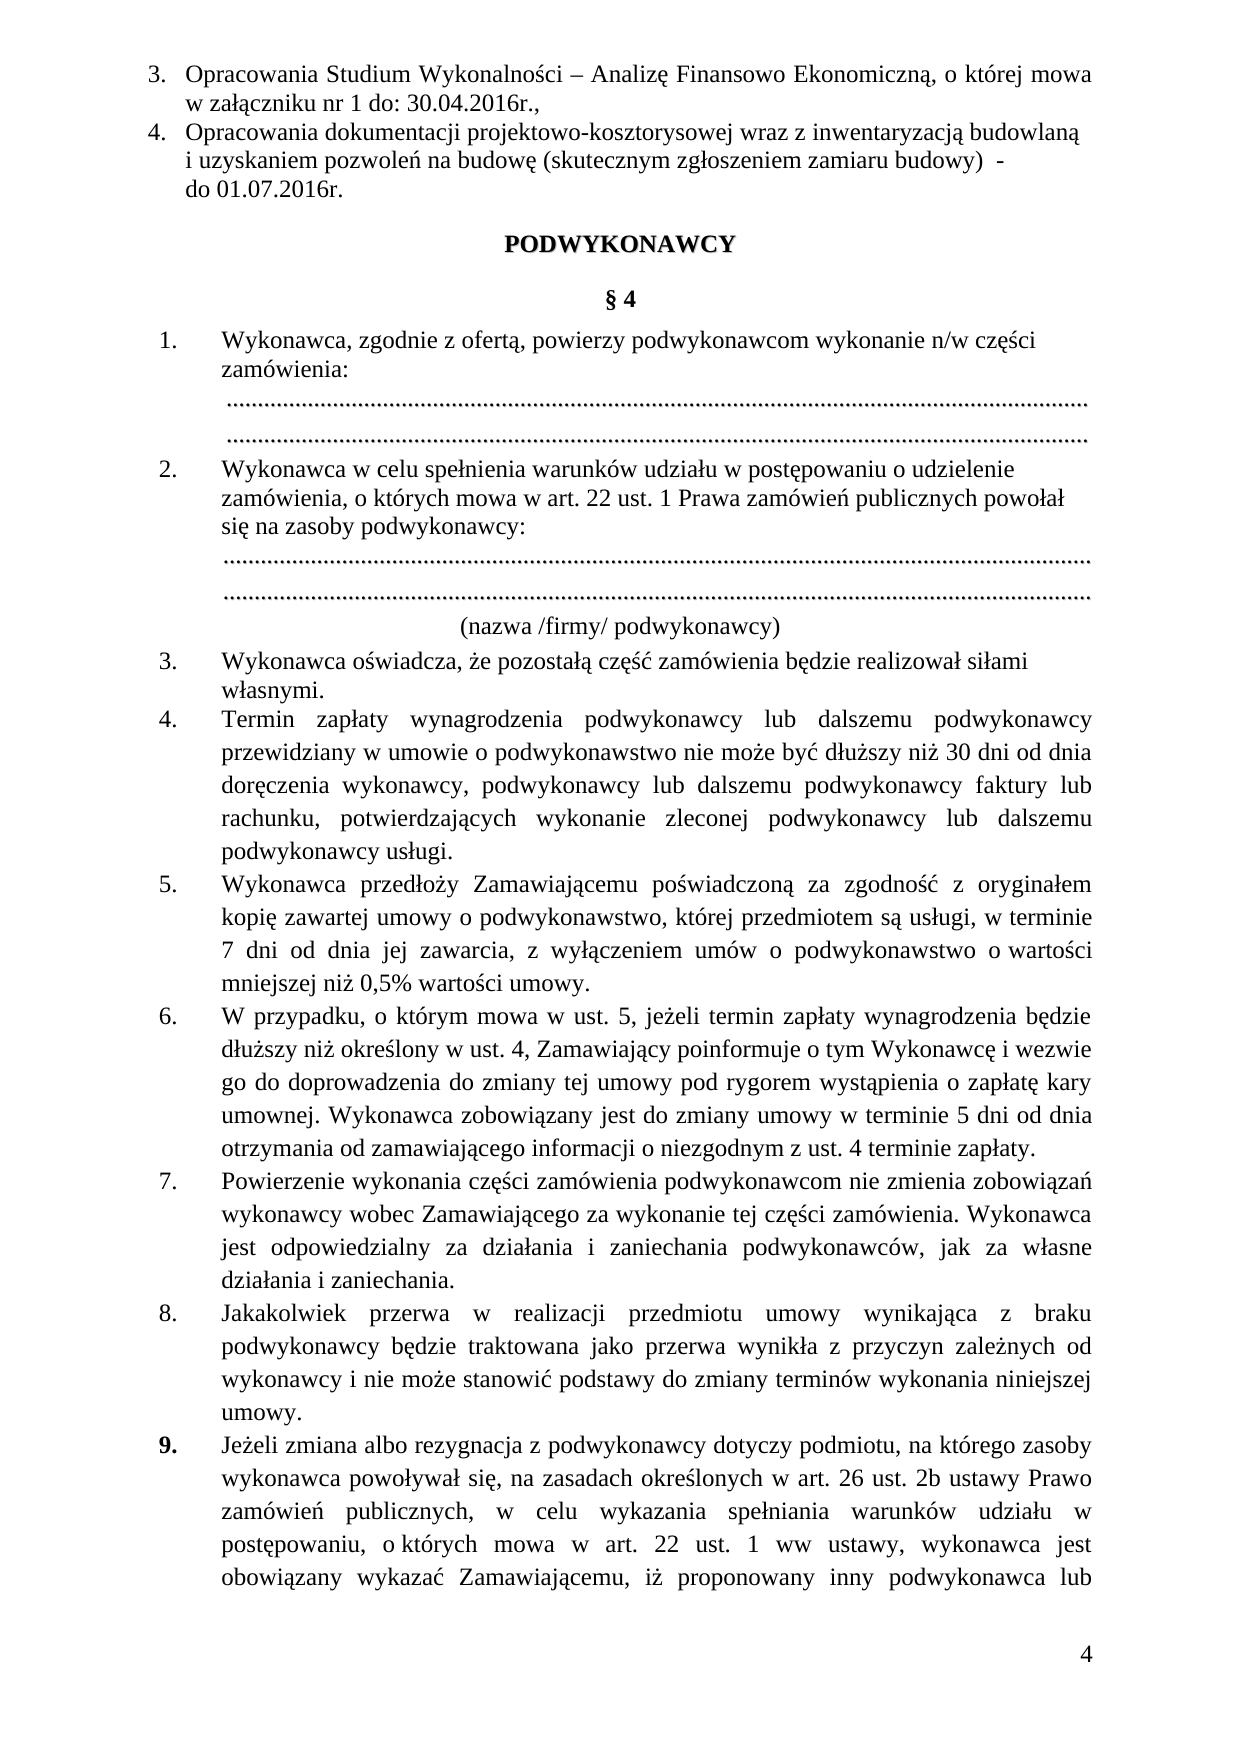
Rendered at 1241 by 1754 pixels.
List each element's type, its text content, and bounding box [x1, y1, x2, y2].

list Opracowania Studium Wykonalności – Analizę Finansowo Ekonomiczną, o której mowa w załączniku nr 1 do: 30.04.2016r., [148, 59, 1092, 117]
text ........................................................................................................................................... [223, 540, 1092, 569]
list W przypadku, o którym mowa w ust. 5, jeżeli termin zapłaty wynagrodzenia będzie dłuższy niż określony w ust. 4, Zamawiający poinformuje o tym Wykonawcę i wezwie go do doprowadzenia do zmiany tej umowy pod rygorem wystąpienia o zapłatę kary umownej. Wykonawca zobowiązany jest do zmiany umowy w terminie 5 dni od dnia otrzymania od zamawiającego informacji o niezgodnym z ust. 4 terminie zapłaty. [152, 1001, 1092, 1162]
list Powierzenie wykonania części zamówienia podwykonawcom nie zmienia zobowiązań wykonawcy wobec Zamawiającego za wykonanie tej części zamówienia. Wykonawca jest odpowiedzialny za działania i zaniechania podwykonawców, jak za własne działania i zaniechania. [152, 1166, 1092, 1294]
list Opracowania dokumentacji projektowo-kosztorysowej wraz z inwentaryzacją budowlaną i uzyskaniem pozwoleń na budowę (skutecznym zgłoszeniem zamiaru budowy) - do 01.07.2016r. [148, 117, 1092, 203]
list Wykonawca w celu spełnienia warunków udziału w postępowaniu o udzielenie zamówienia, o których mowa w art. 22 ust. 1 Prawa zamówień publicznych powołał się na zasoby podwykonawcy: [152, 454, 1092, 540]
list Wykonawca przedłoży Zamawiającemu poświadczoną za zgodność z oryginałem kopię zawartej umowy o podwykonawstwo, której przedmiotem są usługi, w terminie 7 dni od dnia jej zawarcia, z wyłączeniem umów o podwykonawstwo o wartości mniejszej niż 0,5% wartości umowy. [152, 869, 1092, 997]
list Termin zapłaty wynagrodzenia podwykonawcy lub dalszemu podwykonawcy przewidziany w umowie o podwykonawstwo nie może być dłuższy niż 30 dni od dnia doręczenia wykonawcy, podwykonawcy lub dalszemu podwykonawcy faktury lub rachunku, potwierdzających wykonanie zleconej podwykonawcy lub dalszemu podwykonawcy usługi. [152, 704, 1092, 865]
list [152, 1430, 1092, 1591]
text .......................................................................................................................................... [226, 383, 1092, 412]
list Wykonawca oświadcza, że pozostałą część zamówienia będzie realizował siłami własnymi. [152, 646, 1092, 704]
list Wykonawca, zgodnie z ofertą, powierzy podwykonawcom wykonanie n/w części zamówienia: [152, 326, 1092, 383]
text § 4 [148, 284, 1092, 313]
list Jakakolwiek przerwa w realizacji przedmiotu umowy wynikająca z braku podwykonawcy będzie traktowana jako przerwa wynikła z przyczyn zależnych od wykonawcy i nie może stanowić podstawy do zmiany terminów wykonania niniejszej umowy. [152, 1298, 1092, 1426]
text ........................................................................................................................................... [223, 576, 1092, 605]
text PODWYKONAWCY [148, 229, 1092, 258]
text (nazwa /firmy/ podwykonawcy) [148, 611, 1092, 640]
text .......................................................................................................................................... [226, 418, 1092, 448]
